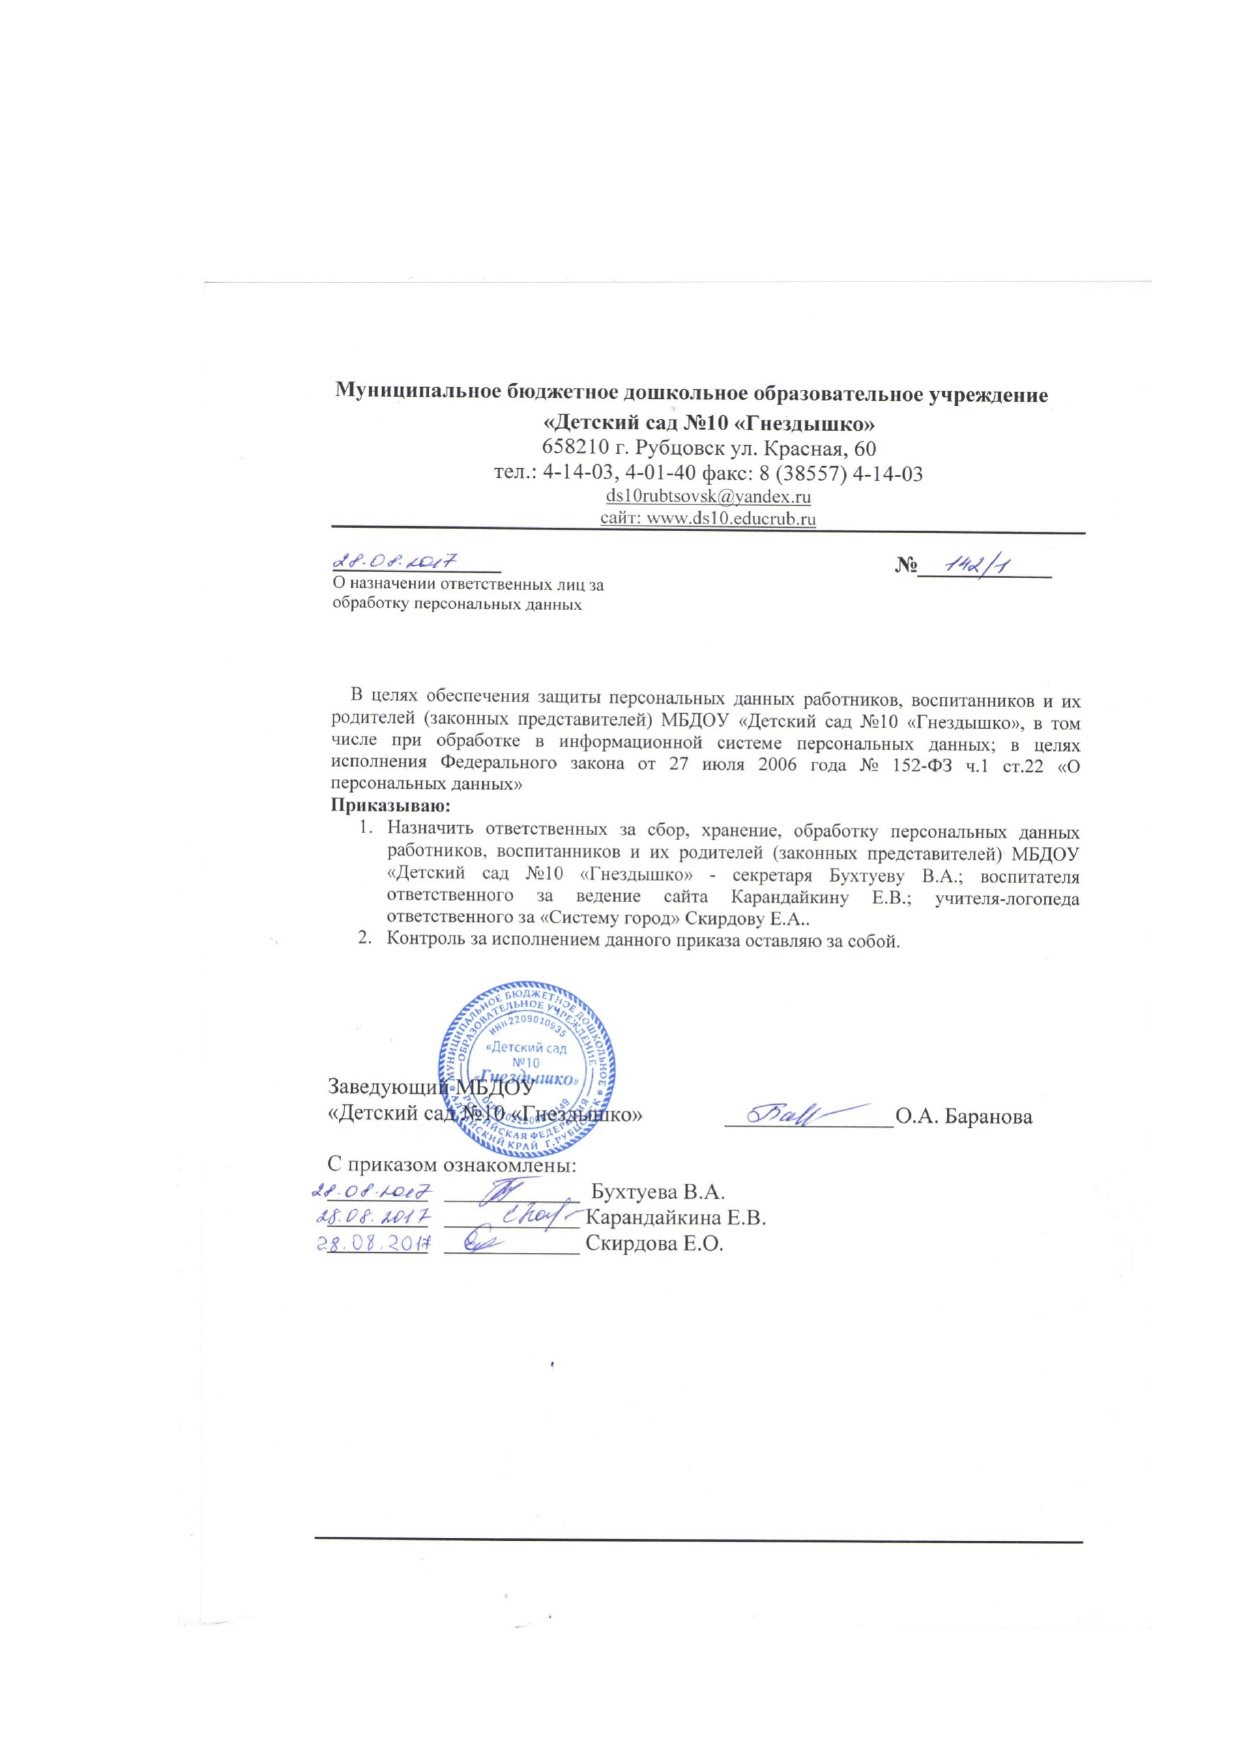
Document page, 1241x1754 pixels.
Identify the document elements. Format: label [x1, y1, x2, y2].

picture [177, 277, 1152, 1629]
